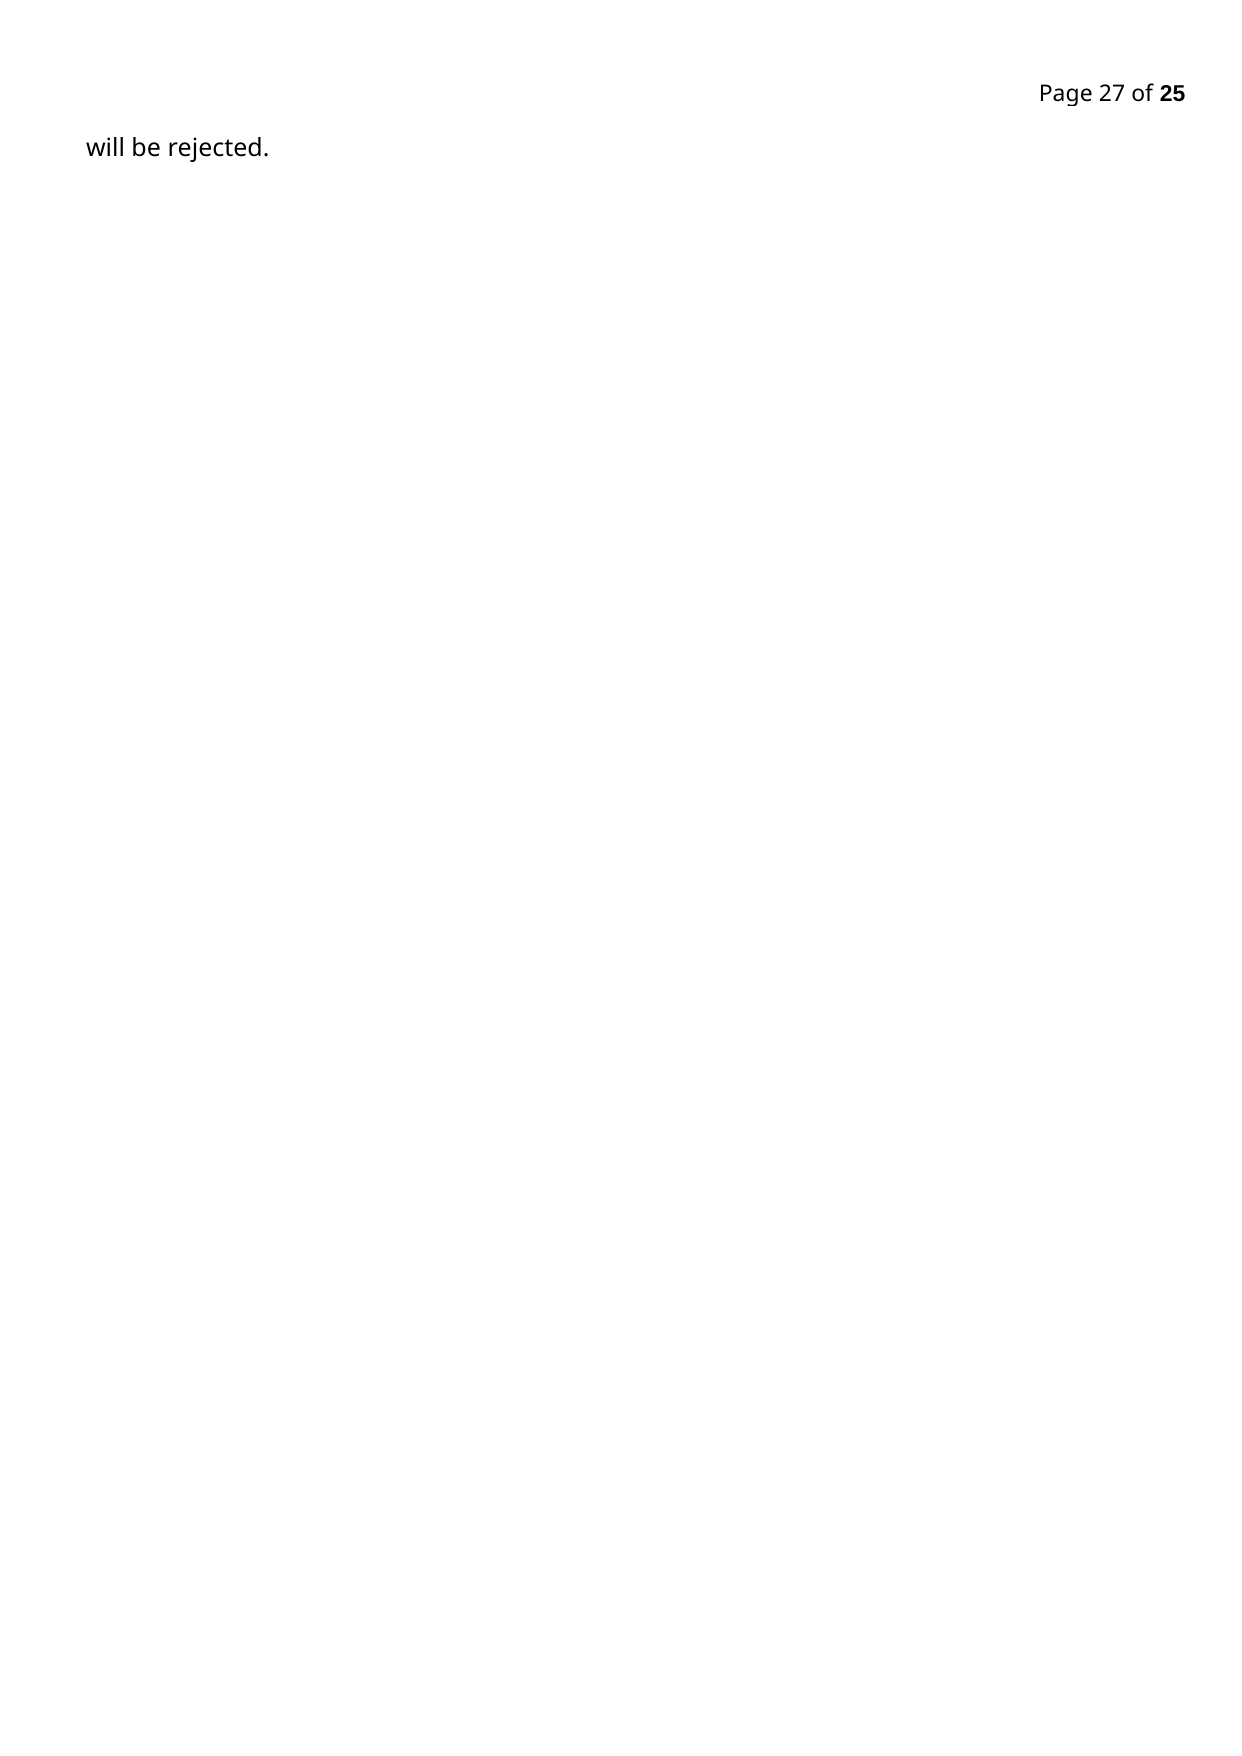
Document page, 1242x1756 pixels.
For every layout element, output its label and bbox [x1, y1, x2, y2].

text [86, 129, 1164, 163]
